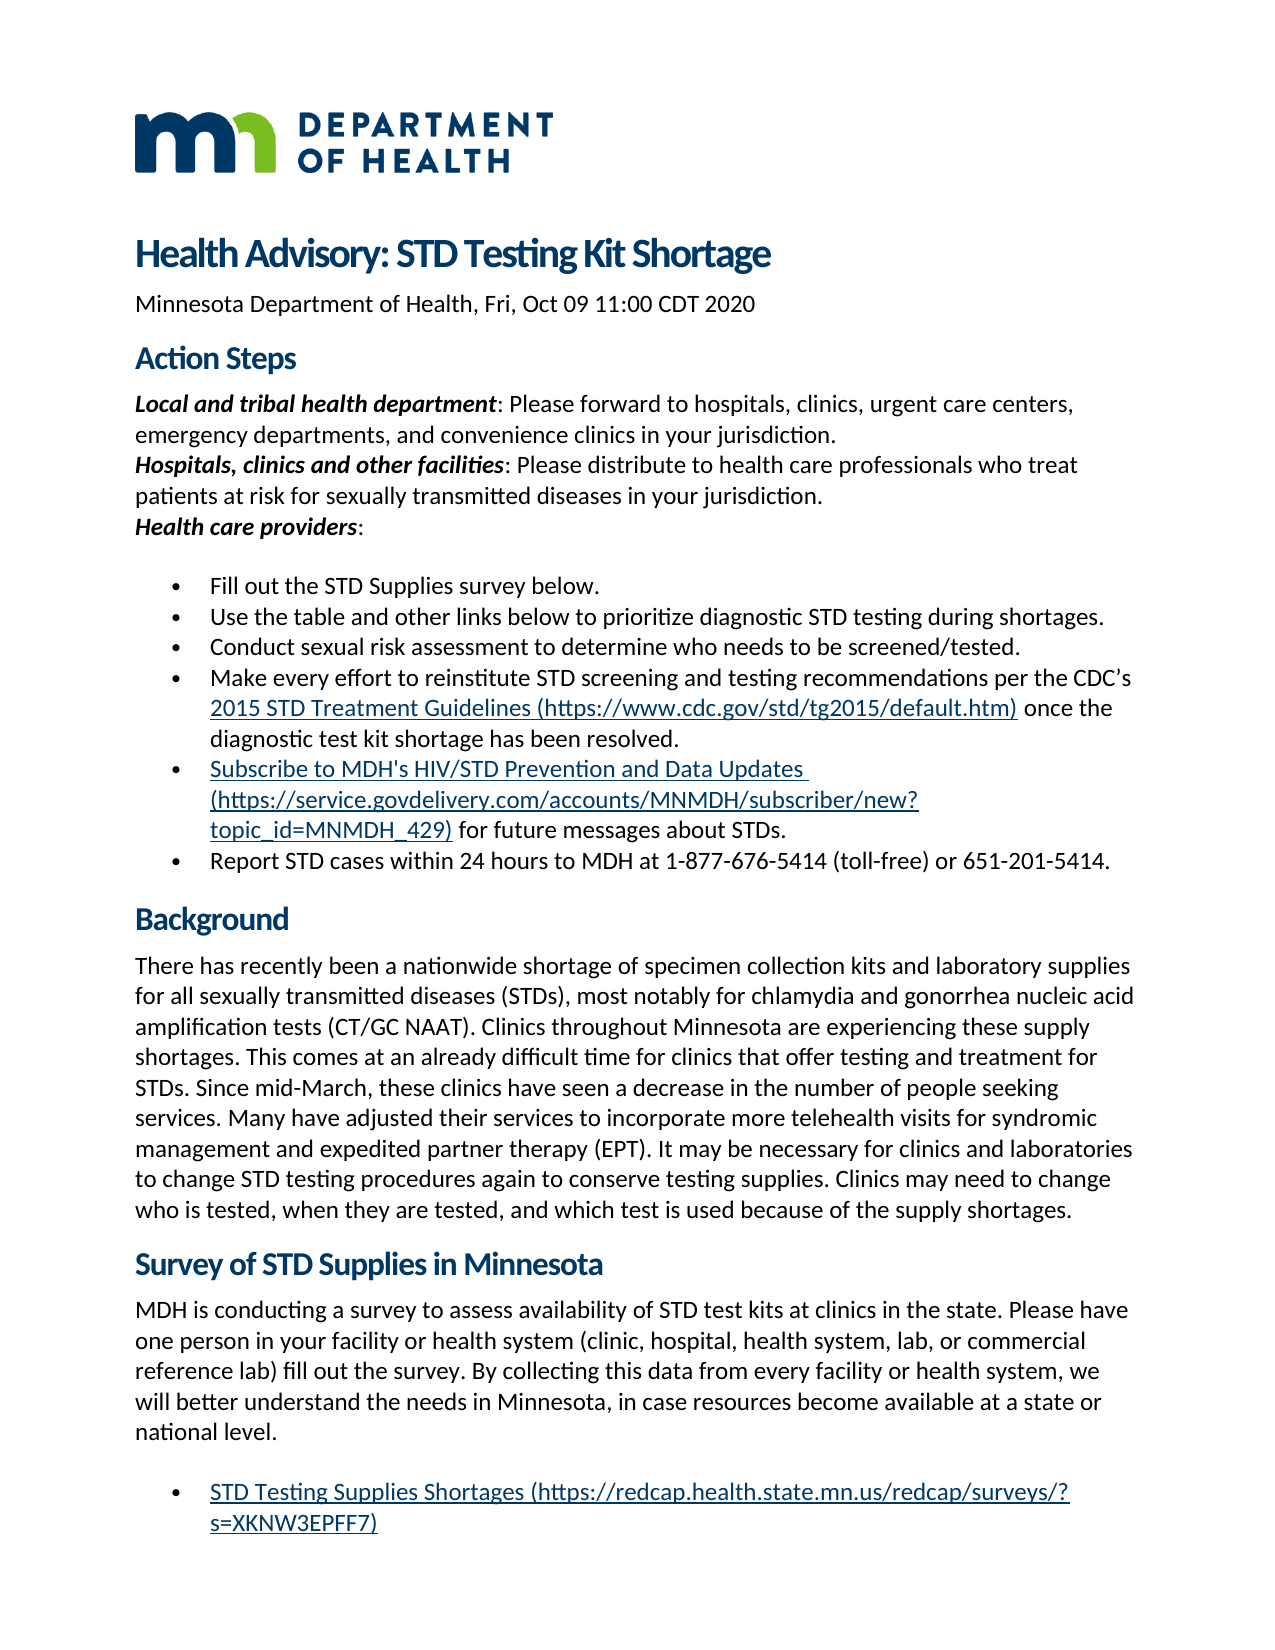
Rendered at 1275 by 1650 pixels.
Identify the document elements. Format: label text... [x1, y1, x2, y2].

subtitle Background [135, 905, 1140, 937]
subtitle Health Advisory: STD Testing Kit Shortage [135, 235, 1140, 276]
picture [135, 112, 555, 173]
list Conduct sexual risk assessment to determine who needs to be screened/tested. [172, 631, 1140, 662]
list Fill out the STD Supplies survey below. [172, 570, 1140, 601]
subtitle Action Steps [135, 344, 1140, 376]
list Subscribe to MDH's HIV/STD Prevention and Data Updates (https://service.govdelivery.com/accounts/MNMDH/subscriber/new?topic_id=MNMDH_429) for future messages about STDs. [172, 753, 1140, 845]
text Minnesota Department of Health, Fri, Oct 09 11:00 CDT 2020 [135, 288, 1140, 319]
list Report STD cases within 24 hours to MDH at 1-877-676-5414 (toll-free) or 651-201-5414. [172, 845, 1140, 876]
text There has recently been a nationwide shortage of specimen collection kits and laboratory supplies for all sexually transmitted diseases (STDs), most notably for chlamydia and gonorrhea nucleic acid amplification tests (CT/GC NAAT). Clinics throughout Minnesota are experiencing these supply shortages. This comes at an already difficult time for clinics that offer testing and treatment for STDs. Since mid-March, these clinics have seen a decrease in the number of people seeking services. Many have adjusted their services to incorporate more telehealth visits for syndromic management and expedited partner therapy (EPT). It may be necessary for clinics and laboratories to change STD testing procedures again to conserve testing supplies. Clinics may need to change who is tested, when they are tested, and which test is used because of the supply shortages. [135, 950, 1140, 1224]
text Local and tribal health department: Please forward to hospitals, clinics, urgent care centers, emergency departments, and convenience clinics in your jurisdiction. Hospitals, clinics and other facilities: Please distribute to health care professionals who treat patients at risk for sexually transmitted diseases in your jurisdiction. Health care providers: [135, 389, 1140, 541]
list STD Testing Supplies Shortages (https://redcap.health.state.mn.us/redcap/surveys/?s=XKNW3EPFF7) [172, 1476, 1140, 1537]
list Use the table and other links below to prioritize diagnostic STD testing during shortages. [172, 601, 1140, 631]
subtitle Survey of STD Supplies in Minnesota [135, 1249, 1140, 1282]
text MDH is conducting a survey to assess availability of STD test kits at clinics in the state. Please have one person in your facility or health system (clinic, hospital, health system, lab, or commercial reference lab) fill out the survey. By collecting this data from every facility or health system, we will better understand the needs in Minnesota, in case resources become available at a state or national level. [135, 1294, 1140, 1447]
list Make every effort to reinstitute STD screening and testing recommendations per the CDC’s 2015 STD Treatment Guidelines (https://www.cdc.gov/std/tg2015/default.htm) once the diagnostic test kit shortage has been resolved. [172, 662, 1140, 753]
